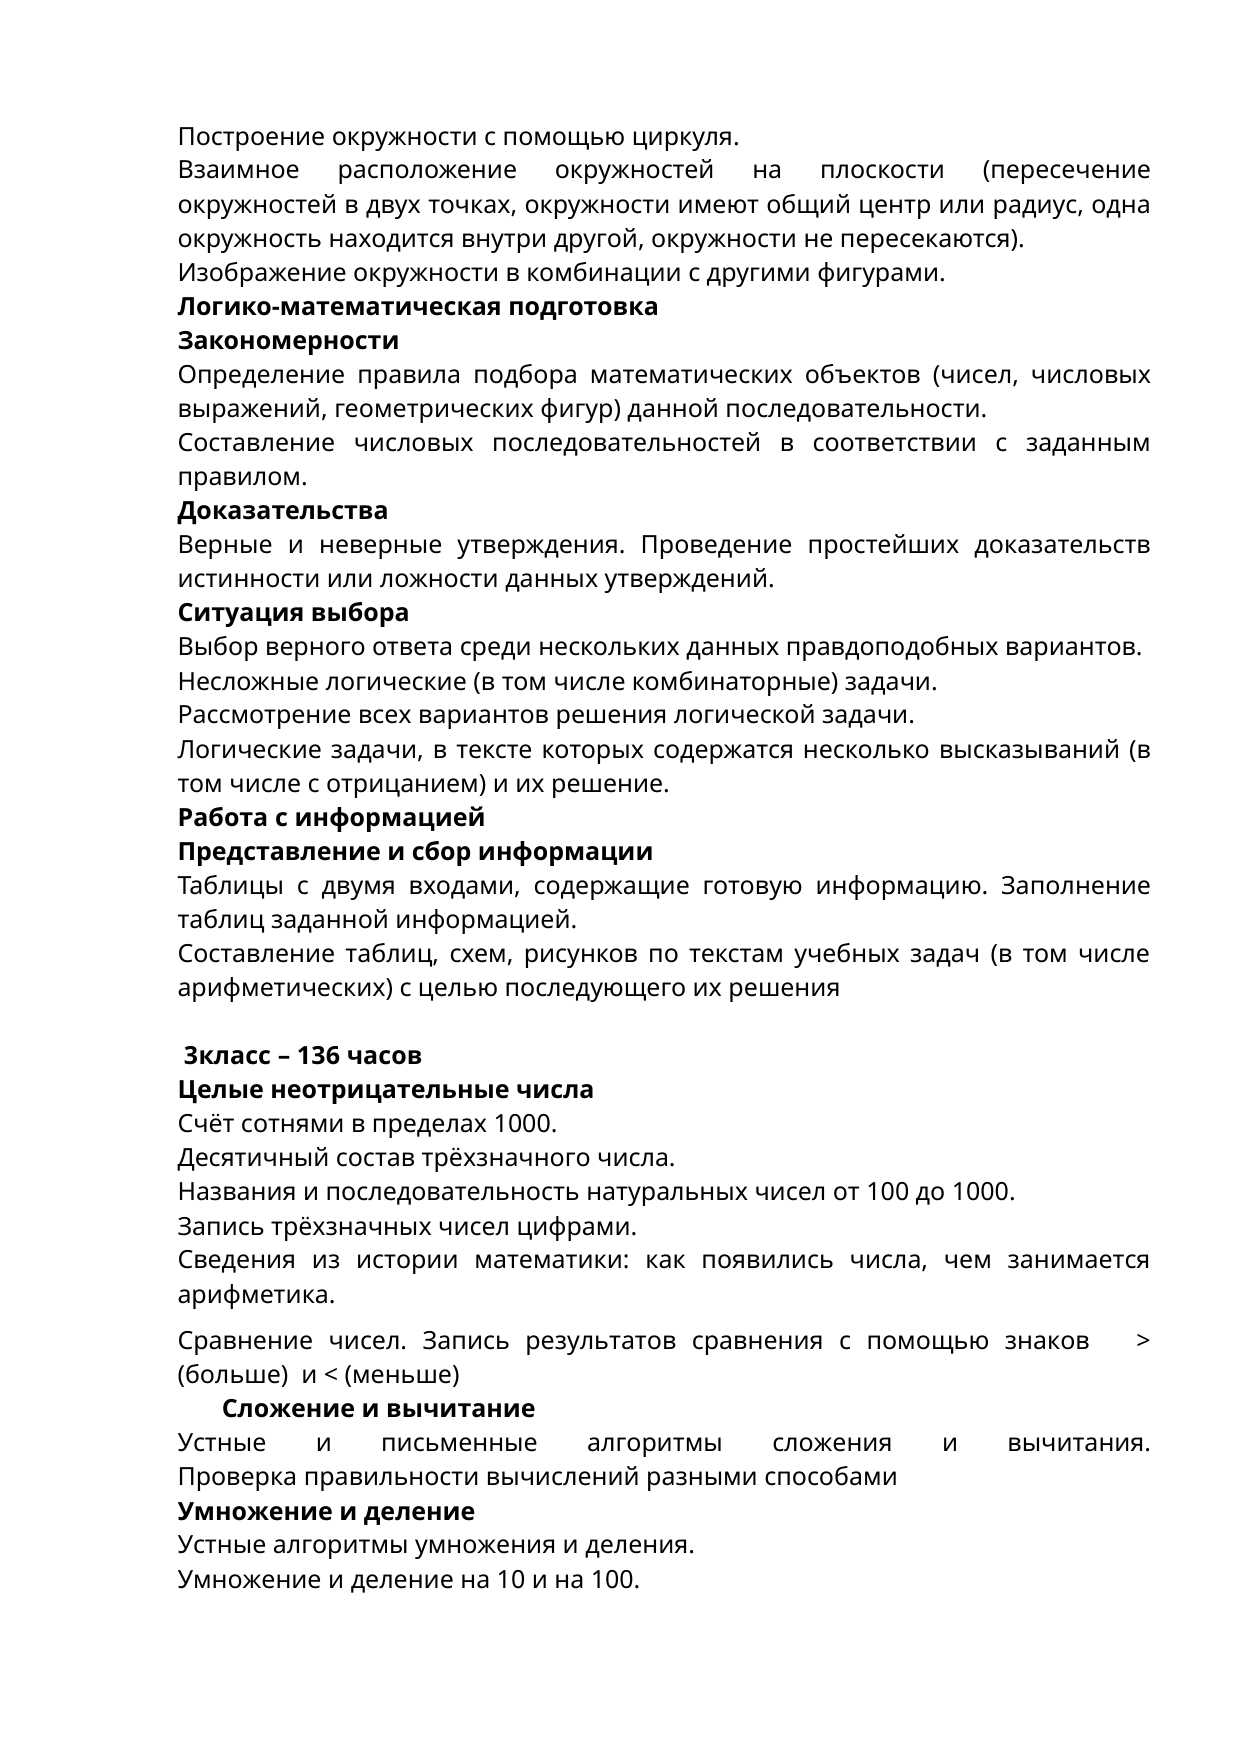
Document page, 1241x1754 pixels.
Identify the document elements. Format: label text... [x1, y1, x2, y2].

text Работа с информацией [177, 799, 1152, 833]
text Умножение и деление [177, 1493, 1152, 1527]
text Определение правила подбора математических объектов (чисел, числовых выражений, геометрических фигур) данной последовательности. [177, 357, 1152, 425]
text Счёт сотнями в пределах 1000. [177, 1106, 1152, 1140]
text Закономерности [177, 322, 1152, 357]
text Логические задачи, в тексте которых содержатся несколько высказываний (в том числе с отрицанием) и их решение. [177, 731, 1152, 799]
text Сравнение чисел. Запись результатов сравнения с помощью знаков > (больше) и < (меньше) [177, 1323, 1152, 1391]
text Ситуация выбора [177, 595, 1152, 629]
text Изображение окружности в комбинации с другими фигурами. [177, 254, 1152, 288]
text Представление и сбор информации [177, 833, 1152, 867]
text Названия и последовательность натуральных чисел от 100 до 1000. [177, 1174, 1152, 1208]
text Сведения из истории математики: как появились числа, чем занимается арифметика. [177, 1242, 1152, 1310]
text Десятичный состав трёхзначного числа. [177, 1140, 1152, 1174]
text Умножение и деление на 10 и на 100. [177, 1561, 1152, 1595]
text Запись трёхзначных чисел цифрами. [177, 1208, 1152, 1242]
text Устные и письменные алгоритмы сложения и вычитания. Проверка правильности вычислений разными способами [177, 1425, 1152, 1493]
text Верные и неверные утверждения. Проведение простейших доказательств истинности или ложности данных утверждений. [177, 527, 1152, 595]
text Составление таблиц, схем, рисунков по текстам учебных задач (в том числе арифметических) с целью последующего их решения [177, 936, 1152, 1004]
text Составление числовых последовательностей в соответствии с заданным правилом. [177, 425, 1152, 493]
text Построение окружности с помощью циркуля. [177, 118, 1152, 152]
text Целые неотрицательные числа [177, 1072, 1152, 1106]
text Доказательства [177, 493, 1152, 527]
text Выбор верного ответа среди нескольких данных правдоподобных вариантов. [177, 629, 1152, 663]
text Таблицы с двумя входами, содержащие готовую информацию. Заполнение таблиц заданной информацией. [177, 867, 1152, 936]
text 3класс – 136 часов [177, 1038, 928, 1072]
text Устные алгоритмы умножения и деления. [177, 1527, 1152, 1561]
text Сложение и вычитание [177, 1391, 1152, 1425]
text Логико-математическая подготовка [177, 288, 1152, 322]
text Рассмотрение всех вариантов решения логической задачи. [177, 697, 1152, 731]
text Взаимное расположение окружностей на плоскости (пересечение окружностей в двух точках, окружности имеют общий центр или радиус, одна окружность находится внутри другой, окружности не пересекаются). [177, 152, 1152, 254]
text Несложные логические (в том числе комбинаторные) задачи. [177, 663, 1152, 697]
